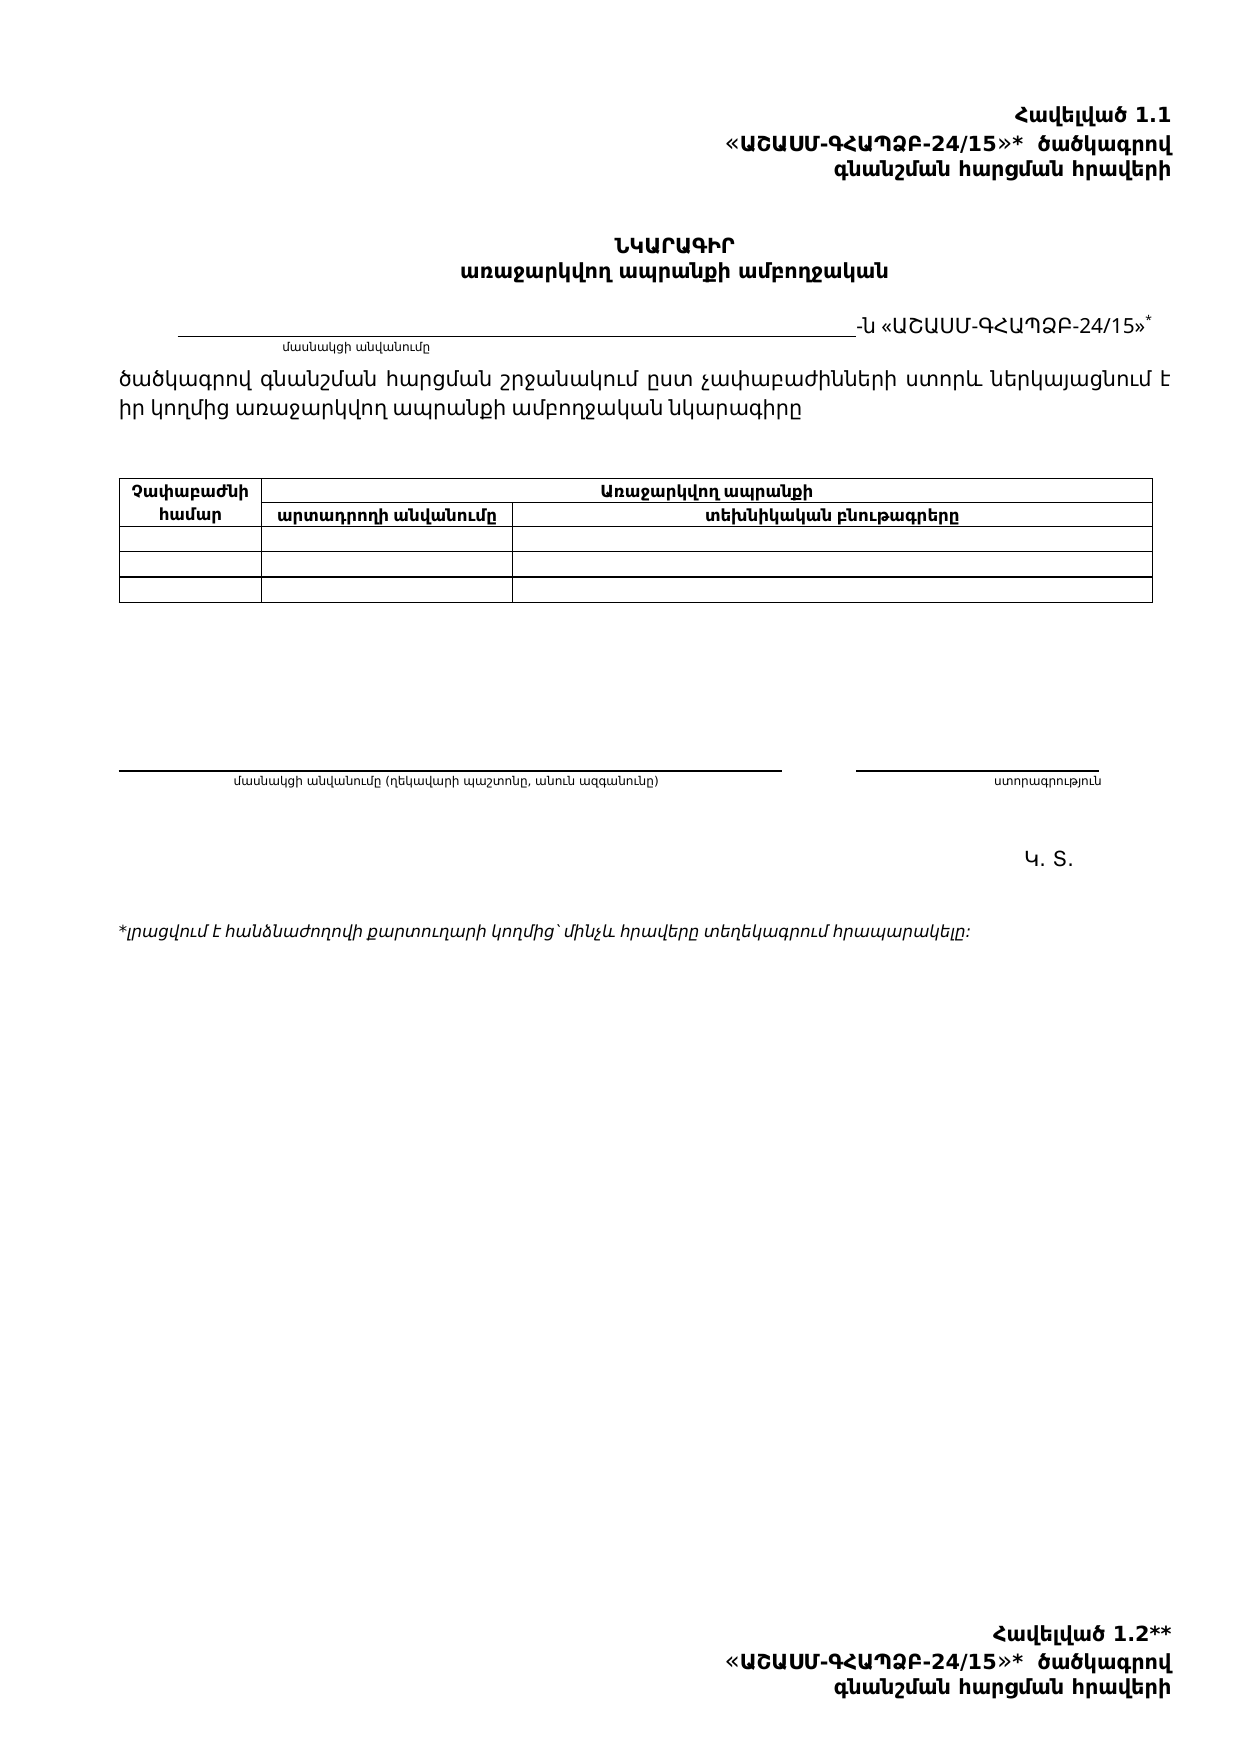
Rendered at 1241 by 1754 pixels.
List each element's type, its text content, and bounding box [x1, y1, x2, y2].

table_cell [262, 552, 512, 576]
text Կ. Տ. [118, 847, 1171, 871]
table_cell [513, 578, 1152, 602]
text ծածկագրով գնանշման հարցման շրջանակում ըստ չափաբաժինների ստորև ներկայացնում է իր կողմից առաջարկվող ապրանքի ամբողջական նկարագիրը [118, 364, 1171, 421]
text «ԱՇԱՍՄ-ԳՀԱՊՁԲ-24/15»* ծածկագրով [118, 1646, 1171, 1675]
text գնանշման հարցման հրավերի [118, 157, 1171, 181]
subtitle ՆԿԱՐԱԳԻՐ [118, 234, 1171, 259]
table_cell [120, 552, 261, 576]
table_header Չափաբաժնի համար [120, 479, 261, 526]
table_cell [262, 527, 512, 551]
text *լրացվում է հանձնաժողովի քարտուղարի կողմից` մինչև հրավերը տեղեկագրում հրապարակելը: [118, 919, 1171, 942]
subtitle Հավելված 1.1 [118, 103, 1171, 128]
text մասնակցի անվանումը [118, 340, 1171, 364]
text գնանշման հարցման հրավերի [118, 1675, 1171, 1699]
subtitle Հավելված 1.2** [118, 1622, 1171, 1646]
text -ն «ԱՇԱՍՄ-ԳՀԱՊՁԲ-24/15»* [118, 312, 1171, 340]
table_cell [120, 578, 261, 602]
table_header Առաջարկվող ապրանքի [262, 479, 1152, 502]
table_cell [120, 527, 261, 551]
table_cell արտադրողի անվանումը [262, 503, 512, 526]
table_cell տեխնիկական բնութագրերը [513, 503, 1152, 526]
text մասնակցի անվանումը (ղեկավարի պաշտոնը, անուն ազգանունը) ստորագրություն [118, 774, 1171, 798]
table_cell [513, 527, 1152, 551]
subtitle առաջարկվող ապրանքի ամբողջական [118, 259, 1171, 283]
table_cell [513, 552, 1152, 576]
text «ԱՇԱՍՄ-ԳՀԱՊՁԲ-24/15»* ծածկագրով [118, 128, 1171, 157]
table_cell [262, 578, 512, 602]
